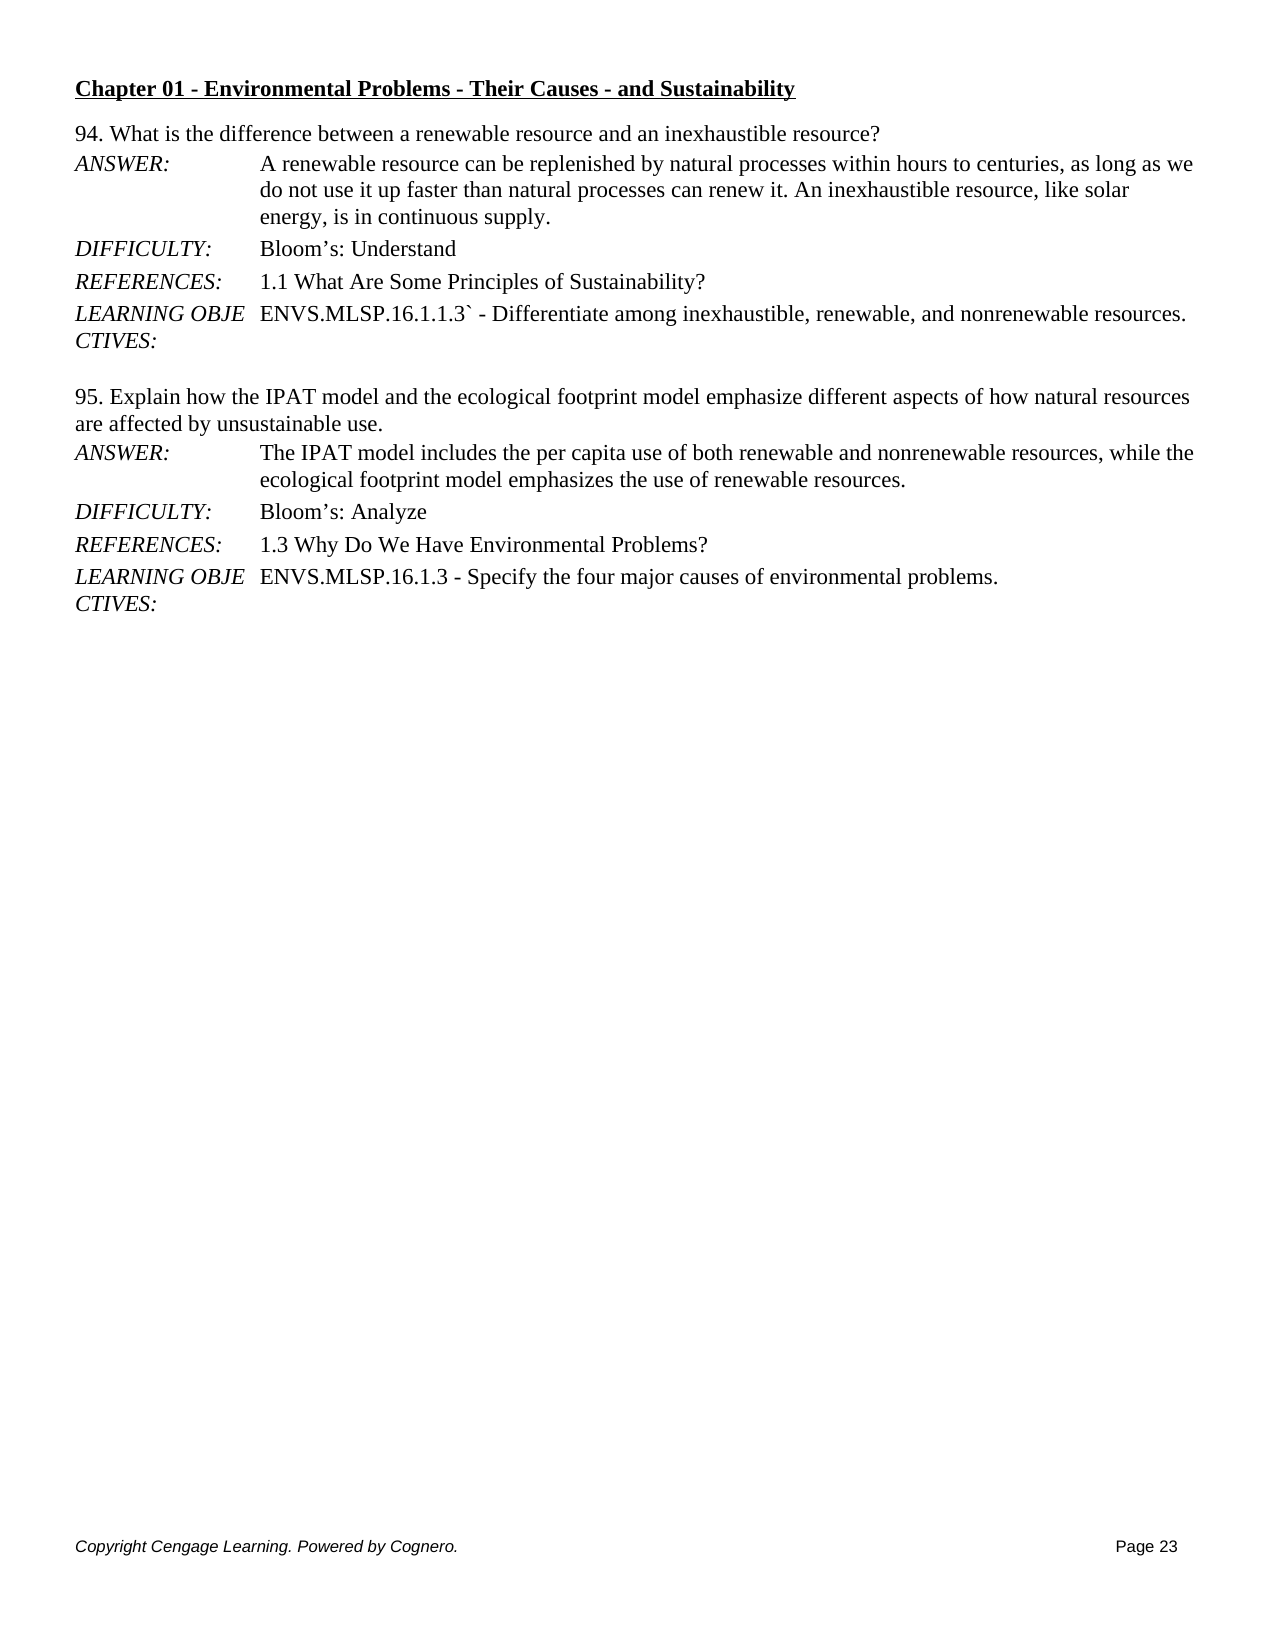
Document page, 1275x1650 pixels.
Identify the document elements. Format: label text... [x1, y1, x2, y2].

table_header 94. What is the difference between a renewable resource and an inexhaustible resource?​ [75, 121, 1200, 356]
table_header 95. ​Explain how the IPAT model and the ecological footprint model emphasize different aspects of how natural resources are affected by unsustainable use. [75, 384, 1200, 619]
